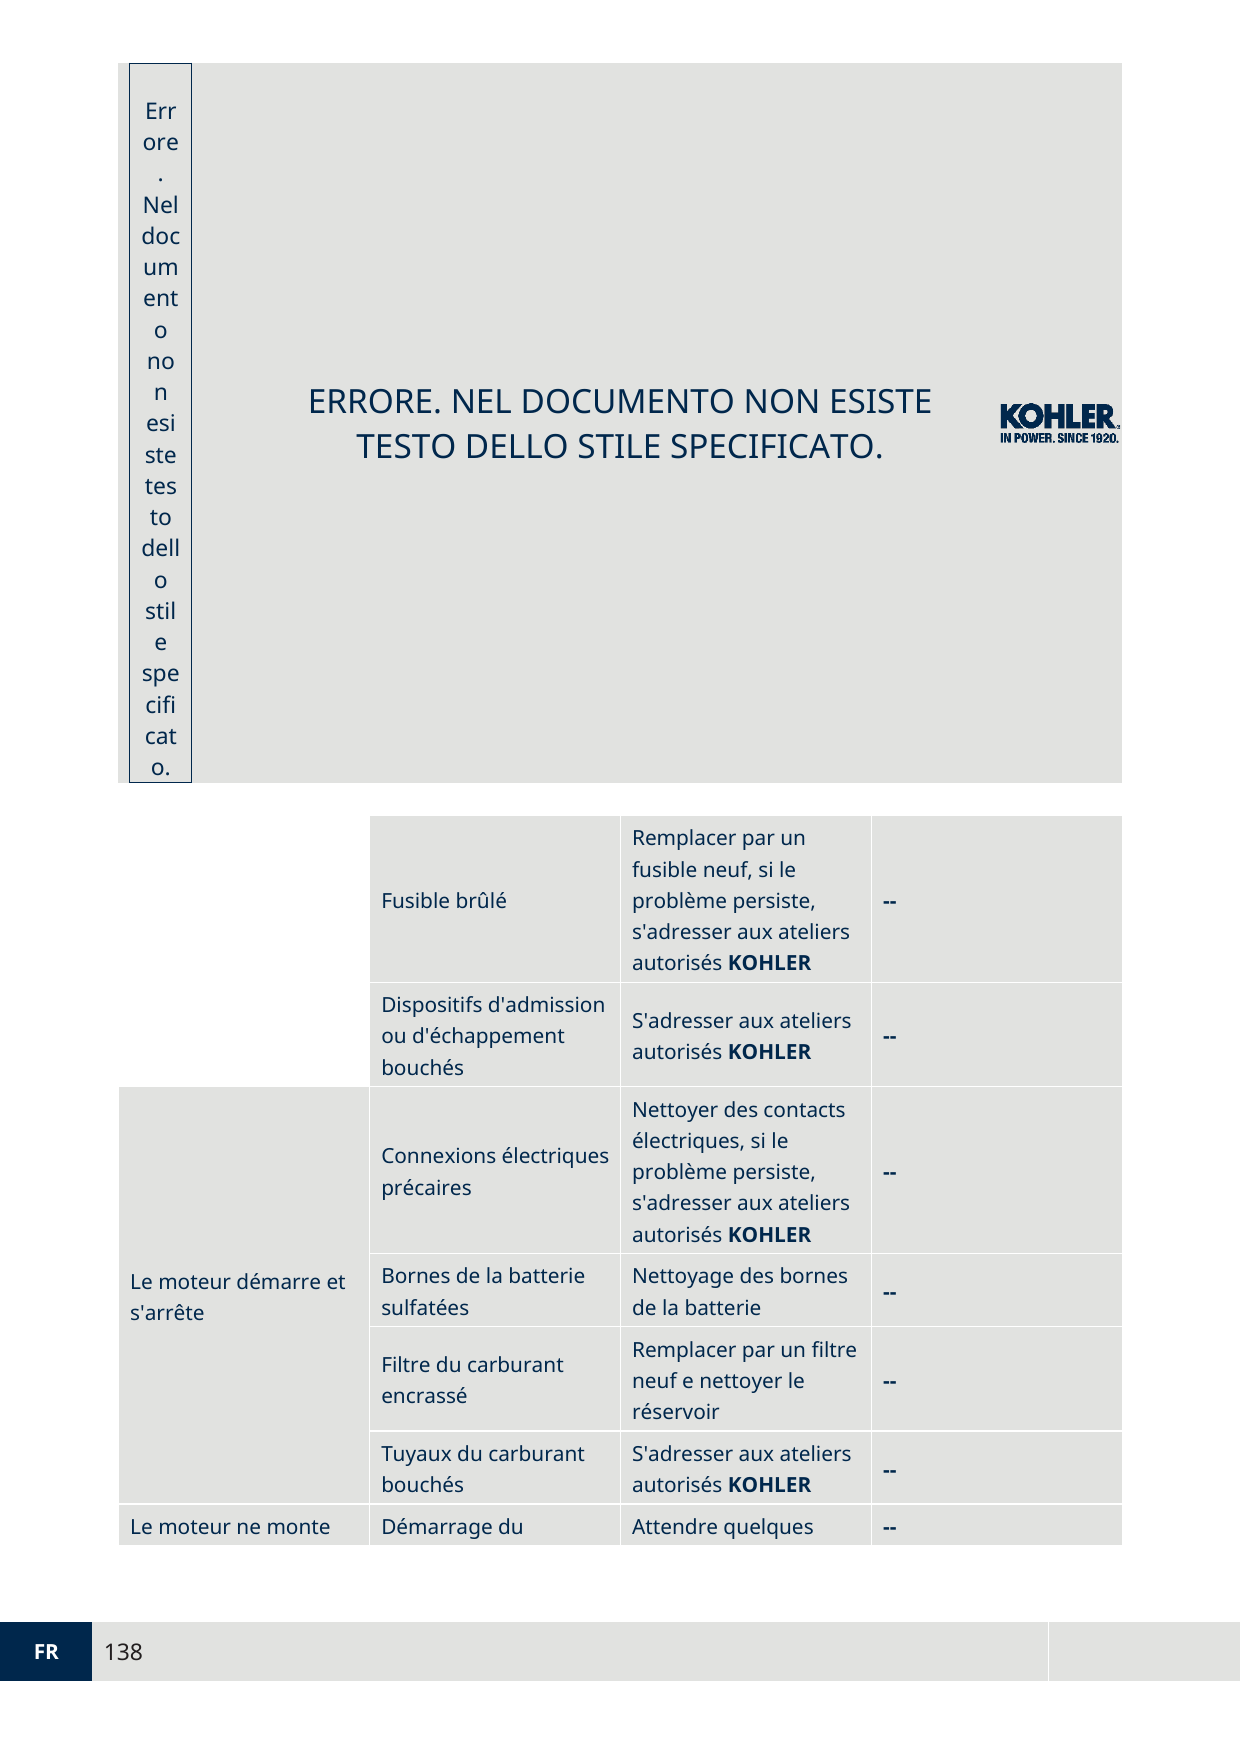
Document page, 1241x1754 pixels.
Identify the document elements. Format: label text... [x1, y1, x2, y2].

table_cell -- [872, 1254, 1122, 1326]
table_cell Bornes de la batterie sulfatées [370, 1254, 620, 1326]
table_cell -- [872, 983, 1122, 1086]
table_cell Le moteur démarre et s'arrête [119, 1087, 369, 1503]
table_cell Fusible brûlé [370, 816, 620, 982]
table_cell -- [872, 1505, 1122, 1545]
table_cell -- [872, 1087, 1122, 1253]
table_cell Nettoyage des bornes de la batterie [621, 1254, 871, 1326]
table_cell Attendre quelques secondes [621, 1505, 871, 1545]
table_cell -- [872, 1327, 1122, 1430]
table_cell Remplacer par un fusible neuf, si le problème persiste, s'adresser aux ateliers autorisés KOHLER [621, 816, 871, 982]
table_cell Nettoyer des contacts électriques, si le problème persiste, s'adresser aux ateliers autorisés KOHLER [621, 1087, 871, 1253]
picture [1000, 403, 1121, 443]
table_cell Le moteur ne monte pas en régime [119, 1505, 369, 1545]
table_cell -- [872, 816, 1122, 982]
table_cell Connexions électriques précaires [370, 1087, 620, 1253]
table_cell Démarrage du protocole de sécurité [370, 1505, 620, 1545]
table_cell Tuyaux du carburant bouchés [370, 1432, 620, 1503]
table_cell Dispositifs d'admission ou d'échappement bouchés [370, 983, 620, 1086]
table_cell Remplacer par un filtre neuf e nettoyer le réservoir [621, 1327, 871, 1430]
table_cell S'adresser aux ateliers autorisés KOHLER [621, 983, 871, 1086]
table_cell Filtre du carburant encrassé [370, 1327, 620, 1430]
table_cell S'adresser aux ateliers autorisés KOHLER [621, 1432, 871, 1503]
table_cell -- [872, 1432, 1122, 1503]
